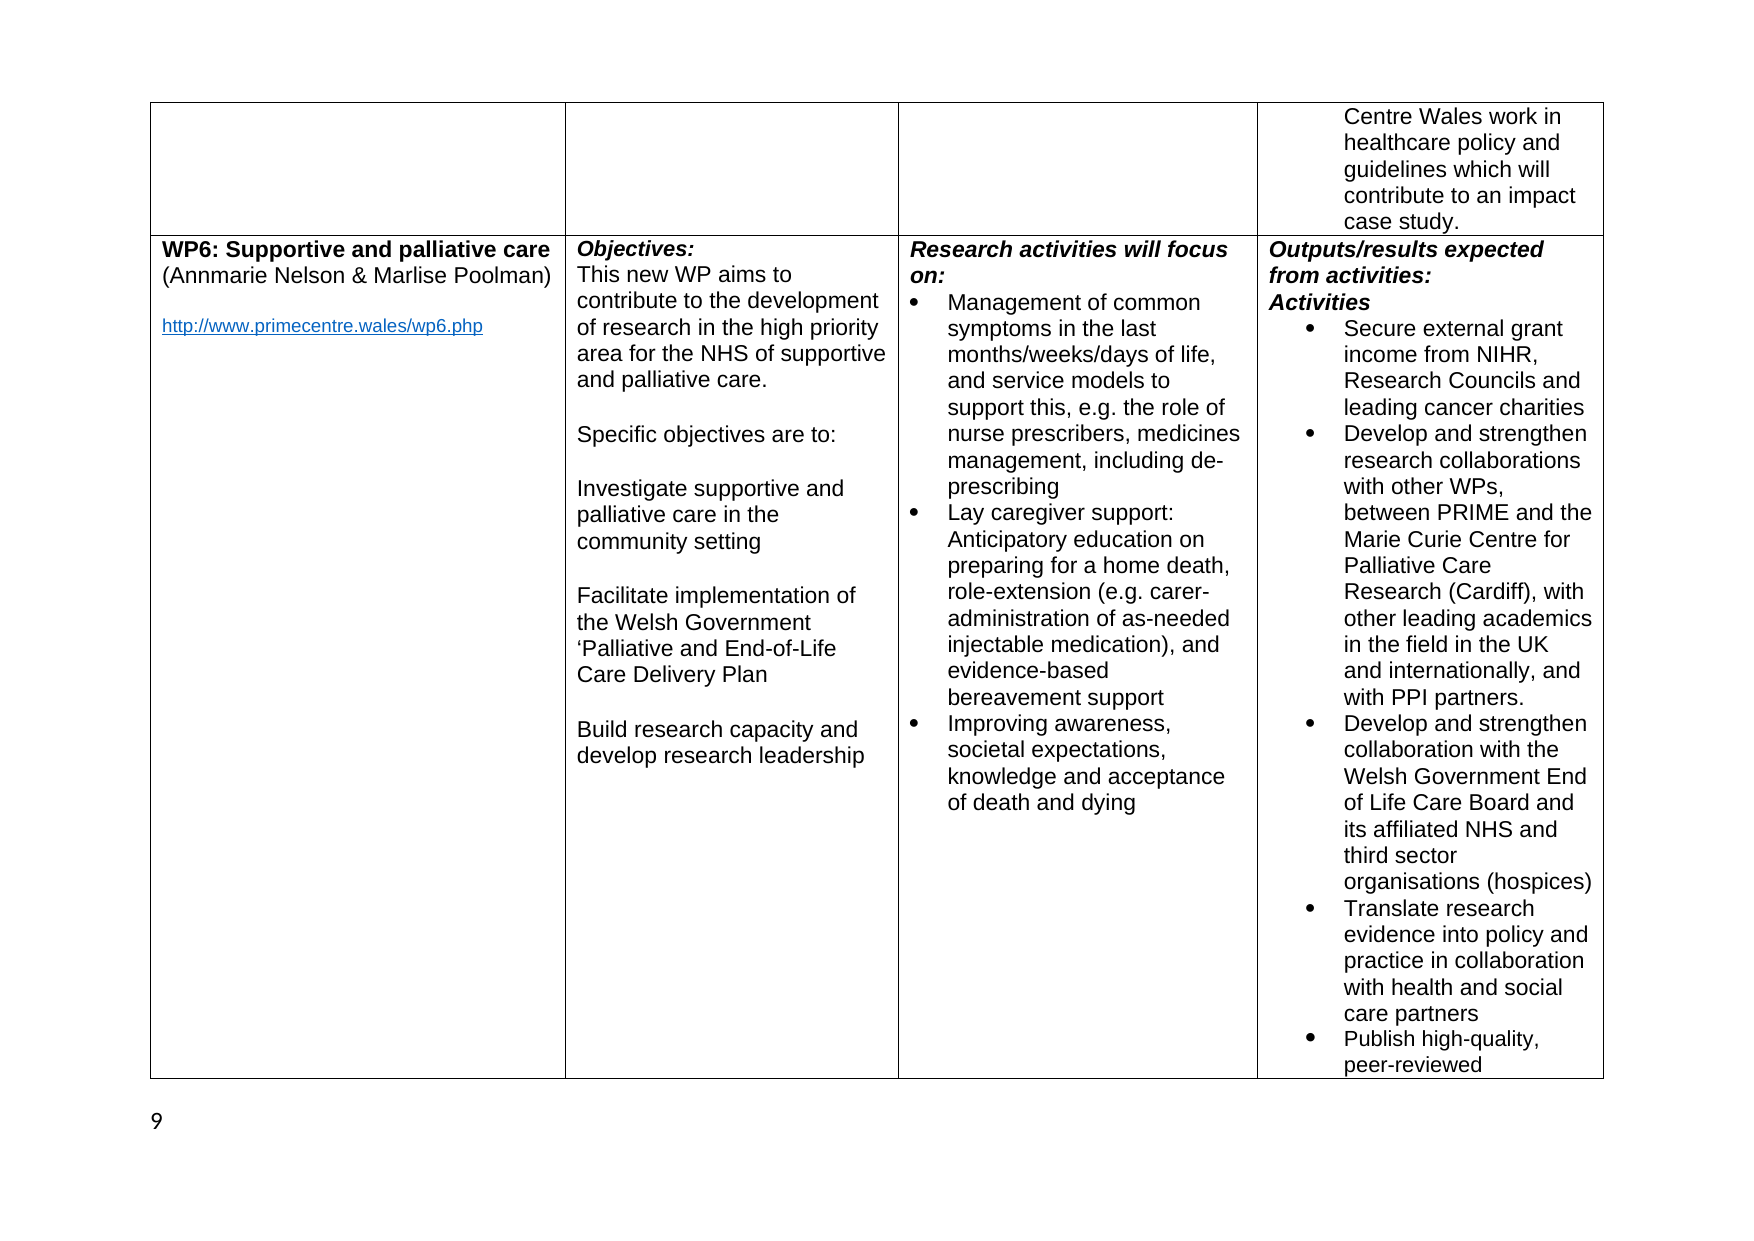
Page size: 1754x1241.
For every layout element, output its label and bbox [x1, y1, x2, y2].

table_cell [1258, 236, 1603, 1077]
table_cell [151, 103, 565, 235]
table_cell [151, 236, 565, 1077]
table_cell [899, 236, 1257, 1077]
table_cell [566, 103, 898, 235]
table_cell [899, 103, 1257, 235]
table_cell [1258, 103, 1603, 235]
table_cell [566, 236, 898, 1077]
